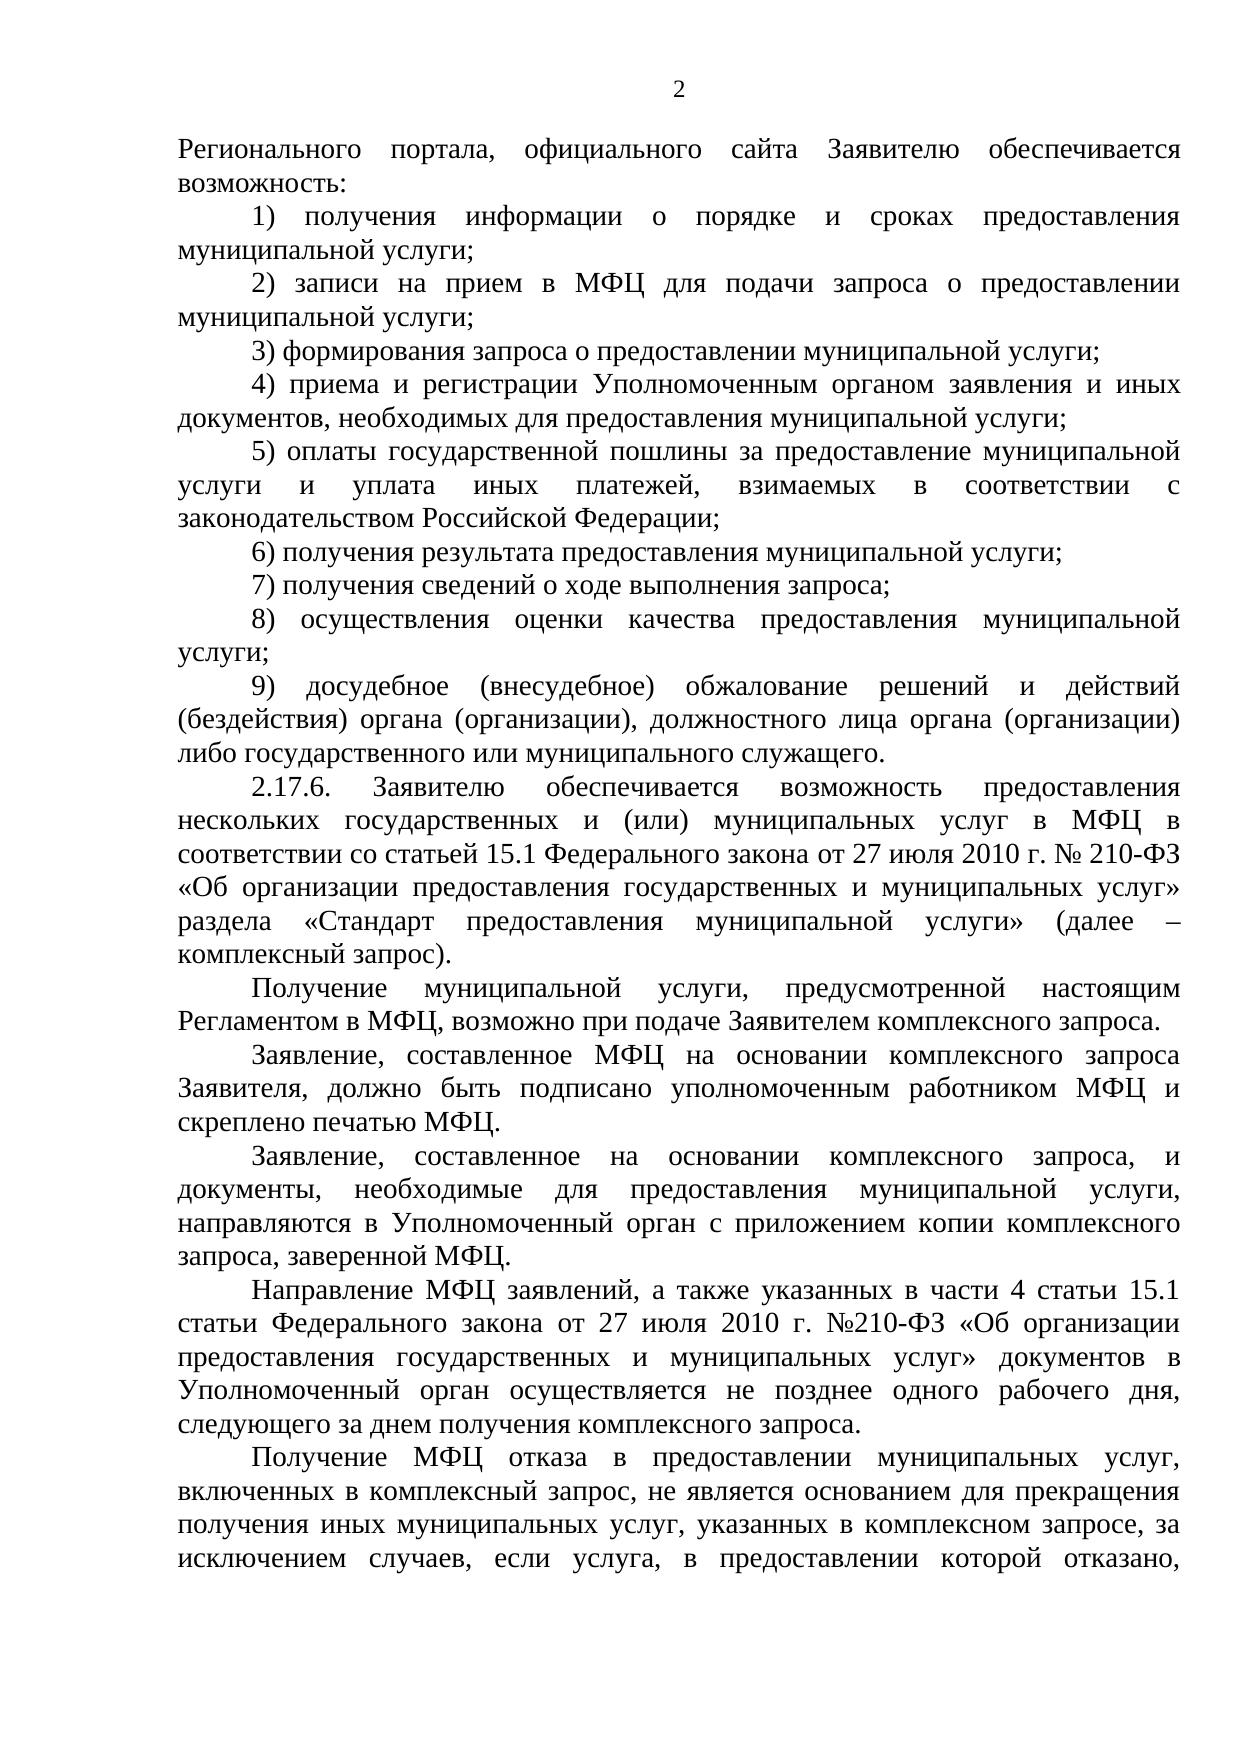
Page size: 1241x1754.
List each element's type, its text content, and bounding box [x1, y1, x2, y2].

text 6) получения результата предоставления муниципальной услуги; [177, 534, 1181, 567]
text 1) получения информации о порядке и сроках предоставления муниципальной услуги; [177, 198, 1181, 266]
text 2) записи на прием в МФЦ для подачи запроса о предоставлении муниципальной услуги; [177, 266, 1181, 333]
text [177, 1439, 1181, 1574]
text 5) оплаты государственной пошлины за предоставление муниципальной услуги и уплата иных платежей, взимаемых в соответствии с законодательством Российской Федерации; [177, 433, 1181, 534]
text Заявление, составленное на основании комплексного запроса, и документы, необходимые для предоставления муниципальной услуги, направляются в Уполномоченный орган с приложением копии комплексного запроса, заверенной МФЦ. [177, 1138, 1181, 1272]
text 9) досудебное (внесудебное) обжалование решений и действий (бездействия) органа (организации), должностного лица органа (организации) либо государственного или муниципального служащего. [177, 668, 1181, 769]
text 7) получения сведений о ходе выполнения запроса; [177, 567, 1181, 601]
text Получение муниципальной услуги, предусмотренной настоящим Регламентом в МФЦ, возможно при подаче Заявителем комплексного запроса. [177, 970, 1181, 1037]
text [177, 131, 1181, 198]
text 3) формирования запроса о предоставлении муниципальной услуги; [177, 333, 1181, 366]
text Заявление, составленное МФЦ на основании комплексного запроса Заявителя, должно быть подписано уполномоченным работником МФЦ и скреплено печатью МФЦ. [177, 1037, 1181, 1138]
text 8) осуществления оценки качества предоставления муниципальной услуги; [177, 601, 1181, 668]
text 4) приема и регистрации Уполномоченным органом заявления и иных документов, необходимых для предоставления муниципальной услуги; [177, 366, 1181, 433]
text 2.17.6. Заявителю обеспечивается возможность предоставления нескольких государственных и (или) муниципальных услуг в МФЦ в соответствии со статьей 15.1 Федерального закона от 27 июля 2010 г. № 210-ФЗ «Об организации предоставления государственных и муниципальных услуг» раздела «Стандарт предоставления муниципальной услуги» (далее – комплексный запрос). [177, 769, 1181, 970]
text Направление МФЦ заявлений, а также указанных в части 4 статьи 15.1 статьи Федерального закона от 27 июля 2010 г. №210-ФЗ «Об организации предоставления государственных и муниципальных услуг» документов в Уполномоченный орган осуществляется не позднее одного рабочего дня, следующего за днем получения комплексного запроса. [177, 1272, 1181, 1439]
